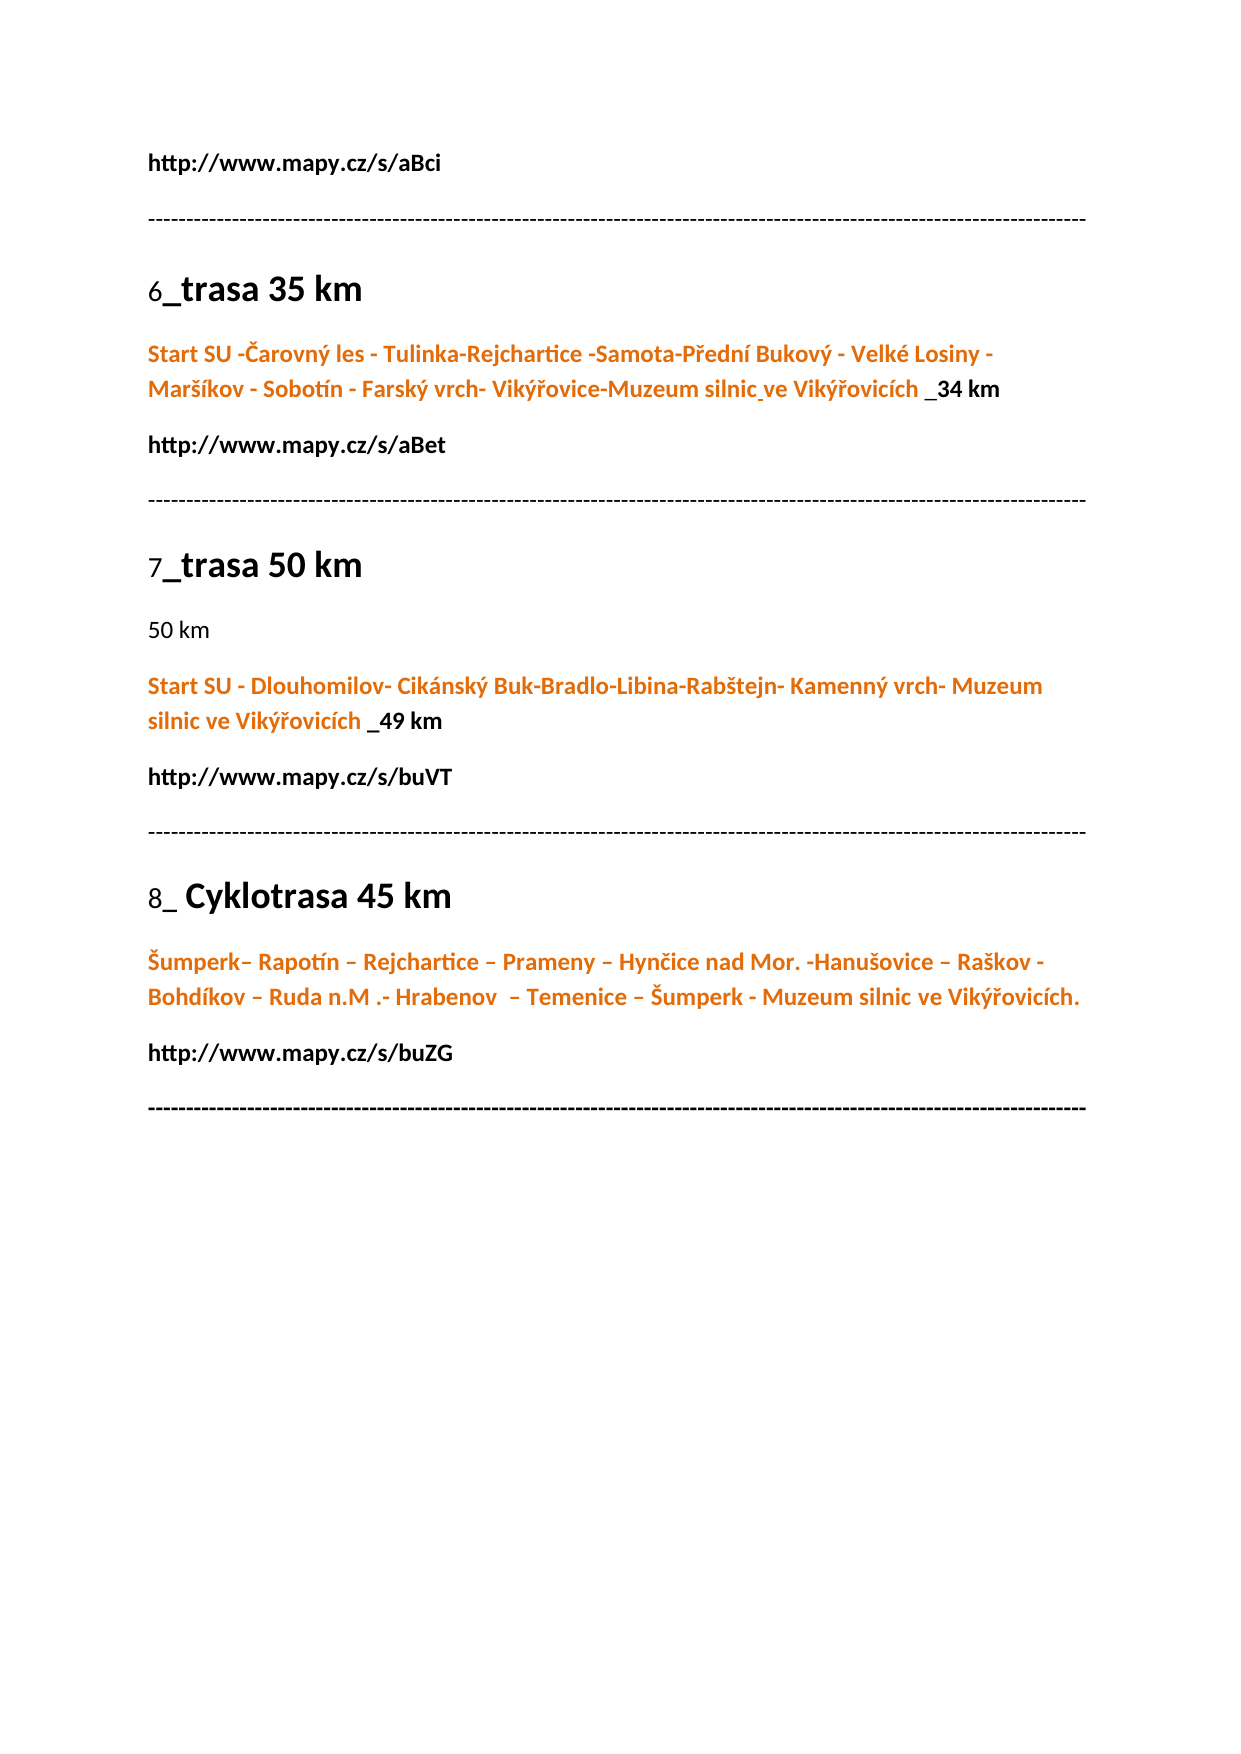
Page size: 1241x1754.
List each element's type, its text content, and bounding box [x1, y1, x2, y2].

text 8_ Cyklotrasa 45 km [148, 872, 1093, 918]
text http://www.mapy.cz/s/buZG [148, 1037, 1093, 1067]
text 7_trasa 50 km [148, 541, 1093, 586]
text --------------------------------------------------------------------------------------------------------------------------- [148, 817, 1093, 847]
text 50 km [148, 614, 1093, 644]
text --------------------------------------------------------------------------------------------------------------------------- [148, 203, 1093, 234]
text --------------------------------------------------------------------------------------------------------------------------- [148, 1093, 1093, 1123]
text Start SU - Dlouhomilov- Cikánský Buk-Bradlo-Libina-Rabštejn- Kamenný vrch- Muzeum silnic ve Vikýřovicích _49 km [148, 670, 1093, 735]
text http://www.mapy.cz/s/aBet [148, 429, 1093, 459]
text Šumperk– Rapotín – Rejchartice – Prameny – Hynčice nad Mor. -Hanušovice – Raškov - Bohdíkov – Ruda n.M .- Hrabenov – Temenice – Šumperk - Muzeum silnic ve Vikýřovicích. [148, 946, 1093, 1011]
text Start SU -Čarovný les - Tulinka-Rejchartice -Samota-Přední Bukový - Velké Losiny - Maršíkov - Sobotín - Farský vrch- Vikýřovice-Muzeum silnic ve Vikýřovicích _34 km [148, 338, 1093, 403]
text http://www.mapy.cz/s/buVT [148, 761, 1093, 791]
text --------------------------------------------------------------------------------------------------------------------------- [148, 485, 1093, 515]
text http://www.mapy.cz/s/aBci [148, 148, 1093, 178]
text 6_trasa 35 km [148, 264, 1093, 310]
